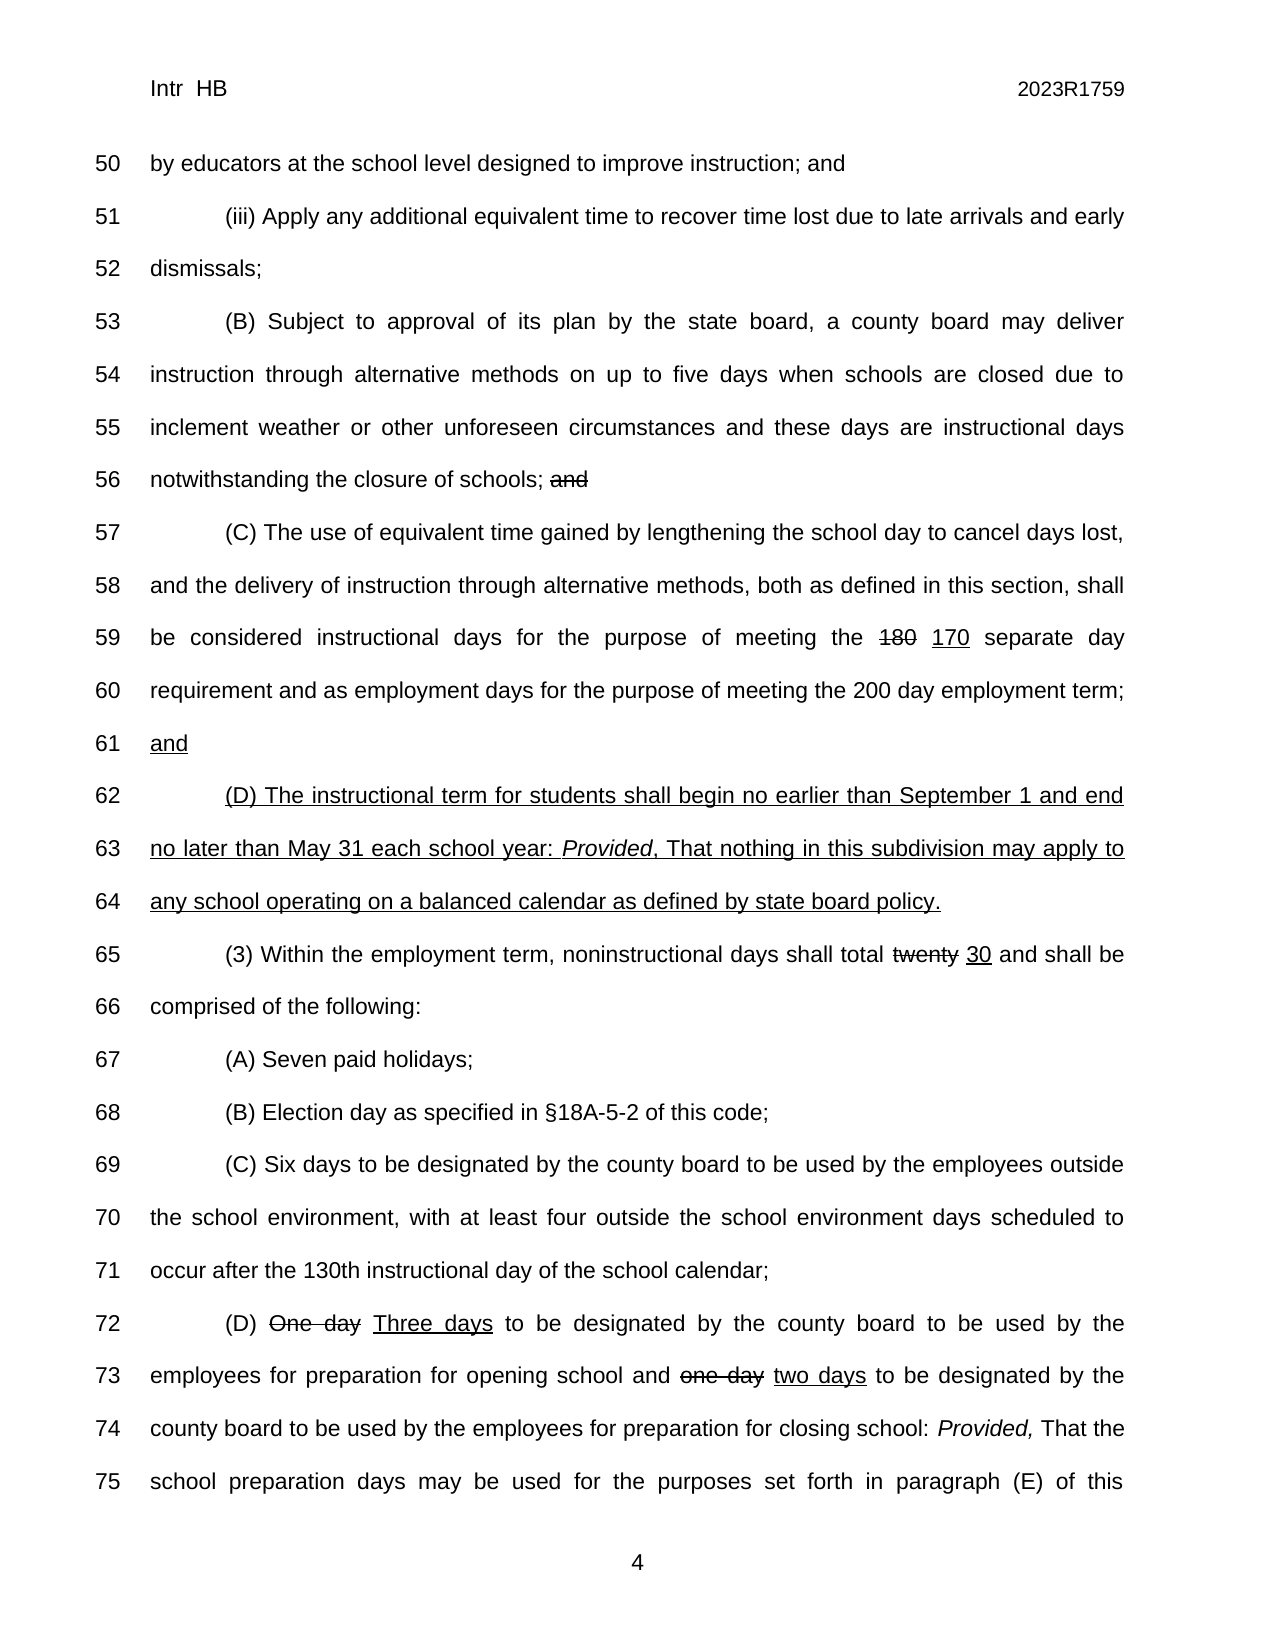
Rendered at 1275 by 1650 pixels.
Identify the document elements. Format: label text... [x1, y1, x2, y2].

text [150, 1309, 1125, 1494]
text (B) Subject to approval of its plan by the state board, a county board may deliver instruction through alternative methods on up to five days when schools are closed due to inclement weather or other unforeseen circumstances and these days are instructional days notwithstanding the closure of schools; and [150, 308, 1125, 493]
text (D) The instructional term for students shall begin no earlier than September 1 and end no later than May 31 each school year: Provided, That nothing in this subdivision may apply to any school operating on a balanced calendar as defined by state board policy. [150, 782, 1125, 858]
text (D) The instructional term for students shall begin no earlier than September 1 and end no later than May 31 each school year: Provided, That nothing in this subdivision may apply to any school operating on a balanced calendar as defined by state board policy. [150, 859, 1125, 914]
text (C) The use of equivalent time gained by lengthening the school day to cancel days lost, and the delivery of instruction through alternative methods, both as defined in this section, shall be considered instructional days for the purpose of meeting the 180 170 separate day requirement and as employment days for the purpose of meeting the 200 day employment term; and [150, 519, 1125, 756]
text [150, 150, 1125, 176]
text (3) Within the employment term, noninstructional days shall total twenty 30 and shall be comprised of the following: [150, 941, 1125, 1020]
text (B) Election day as specified in §18A-5-2 of this code; [150, 1099, 1125, 1125]
text (iii) Apply any additional equivalent time to recover time lost due to late arrivals and early dismissals; [150, 203, 1125, 282]
text (C) Six days to be designated by the county board to be used by the employees outside the school environment, with at least four outside the school environment days scheduled to occur after the 130th instructional day of the school calendar; [150, 1151, 1125, 1283]
text (A) Seven paid holidays; [150, 1046, 1125, 1072]
